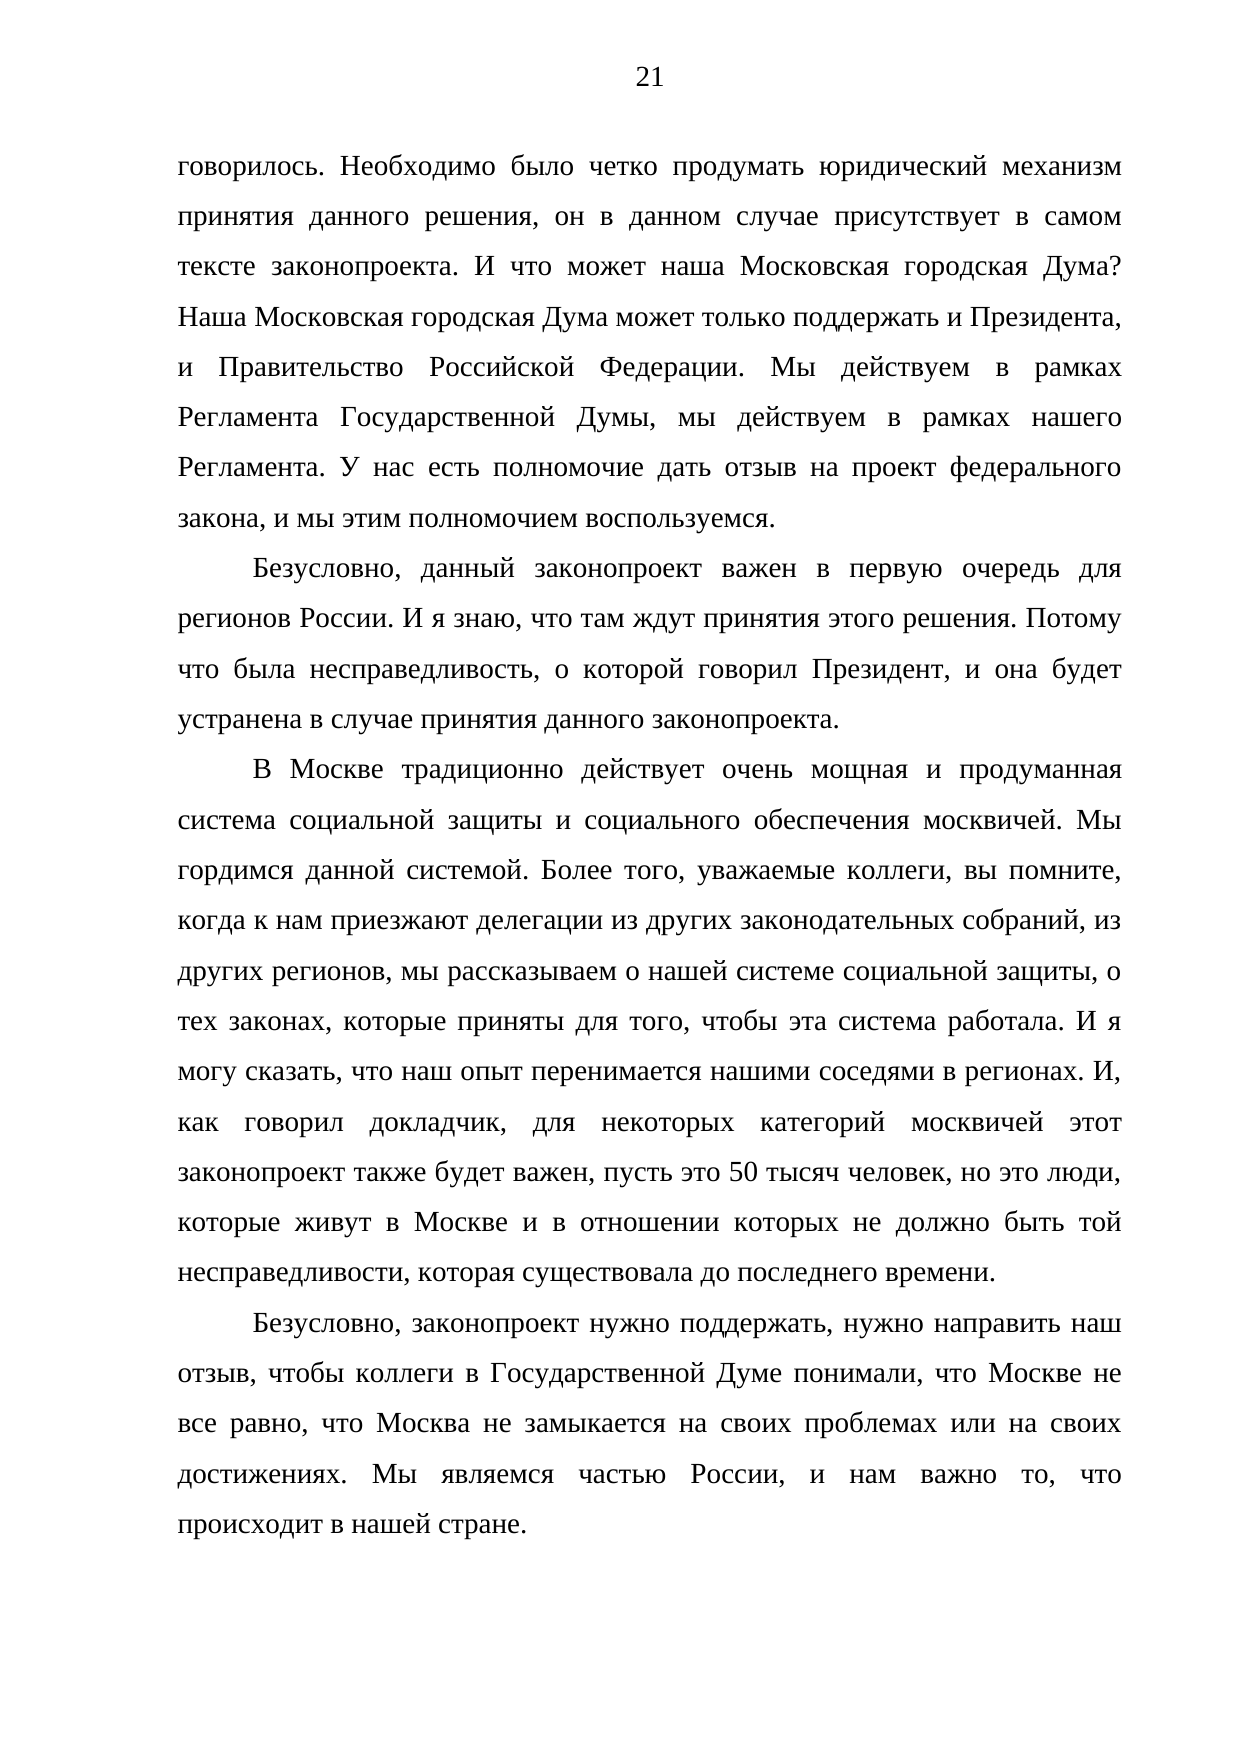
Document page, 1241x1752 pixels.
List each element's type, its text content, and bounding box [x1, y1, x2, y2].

text Безусловно, законопроект нужно поддержать, нужно направить наш отзыв, чтобы коллеги в Государственной Думе понимали, что Москве не все равно, что Москва не замыкается на своих проблемах или на своих достижениях. Мы являемся частью России, и нам важно то, что происходит в нашей стране. [177, 1305, 1123, 1540]
text Безусловно, данный законопроект важен в первую очередь для регионов России. И я знаю, что там ждут принятия этого решения. Потому что была несправедливость, о которой говорил Президент, и она будет устранена в случае принятия данного законопроекта. [177, 550, 1123, 735]
text В Москве традиционно действует очень мощная и продуманная система социальной защиты и социального обеспечения москвичей. Мы гордимся данной системой. Более того, уважаемые коллеги, вы помните, когда к нам приезжают делегации из других законодательных собраний, из других регионов, мы рассказываем о нашей системе социальной защиты, о тех законах, которые приняты для того, чтобы эта система работала. И я могу сказать, что наш опыт перенимается нашими соседями в регионах. И, как говорил докладчик, для некоторых категорий москвичей этот законопроект также будет важен, пусть это 50 тысяч человек, но это люди, которые живут в Москве и в отношении которых не должно быть той несправедливости, которая существовала до последнего времени. [177, 751, 1123, 1288]
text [177, 148, 1123, 533]
